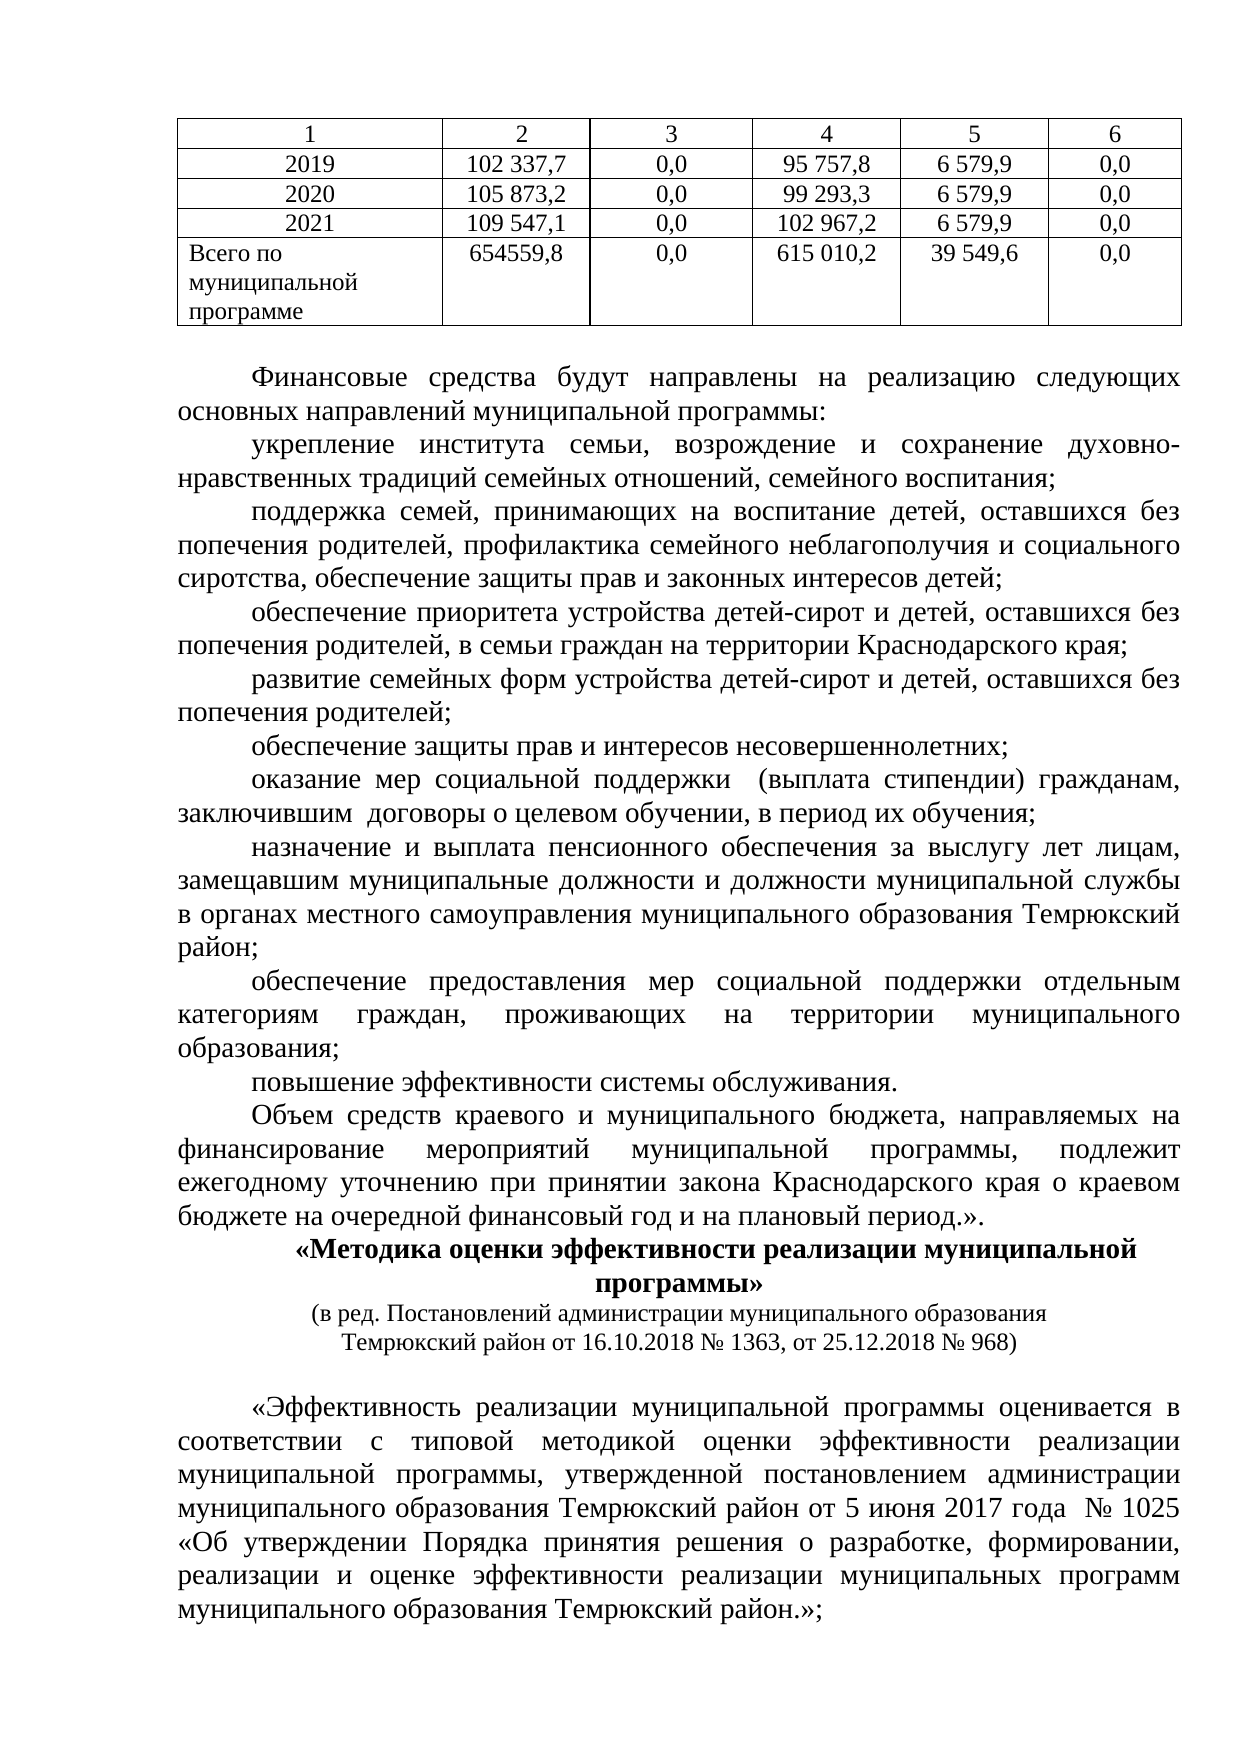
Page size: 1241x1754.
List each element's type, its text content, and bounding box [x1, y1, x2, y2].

table_cell 0,0 [591, 238, 752, 324]
table_cell 6 579,9 [901, 179, 1048, 207]
text Объем средств краевого и муниципального бюджета, направляемых на финансирование мероприятий муниципальной программы, подлежит ежегодному уточнению при принятии закона Краснодарского края о краевом бюджете на очередной финансовый год и на плановый период.». [177, 1097, 1181, 1231]
table_cell 2020 [178, 179, 442, 207]
text обеспечение приоритета устройства детей-сирот и детей, оставшихся без попечения родителей, в семьи граждан на территории Краснодарского края; [177, 594, 1181, 661]
text повышение эффективности системы обслуживания. [177, 1064, 1181, 1097]
table_header 2 [443, 119, 589, 148]
table_cell Всего по муниципальной программе [178, 238, 442, 324]
table_cell 102 337,7 [443, 149, 589, 178]
table_cell 0,0 [591, 209, 752, 237]
table_cell 0,0 [1049, 209, 1181, 237]
table_cell 654559,8 [443, 238, 589, 324]
text поддержка семей, принимающих на воспитание детей, оставшихся без попечения родителей, профилактика семейного неблагополучия и социального сиротства, обеспечение защиты прав и законных интересов детей; [177, 493, 1181, 594]
table_cell 0,0 [1049, 149, 1181, 178]
table_header 5 [901, 119, 1048, 148]
table_cell 39 549,6 [901, 238, 1048, 324]
text Финансовые средства будут направлены на реализацию следующих основных направлений муниципальной программы: [177, 359, 1181, 426]
text укрепление института семьи, возрождение и сохранение духовно-нравственных традиций семейных отношений, семейного воспитания; [177, 426, 1181, 493]
text развитие семейных форм устройства детей-сирот и детей, оставшихся без попечения родителей; [177, 661, 1181, 728]
text Темрюкский район от 16.10.2018 № 1363, от 25.12.2018 № 968) [177, 1327, 1181, 1356]
table_cell 0,0 [1049, 238, 1181, 324]
table_cell 6 579,9 [901, 209, 1048, 237]
table_header 6 [1049, 119, 1181, 148]
table_cell 0,0 [591, 149, 752, 178]
table_cell 6 579,9 [901, 149, 1048, 178]
text обеспечение предоставления мер социальной поддержки отдельным категориям граждан, проживающих на территории муниципального образования; [177, 963, 1181, 1064]
table_header 1 [178, 119, 442, 148]
table_header 4 [753, 119, 900, 148]
table_cell 99 293,3 [753, 179, 900, 207]
text «Методика оценки эффективности реализации муниципальной программы» [177, 1231, 1181, 1298]
table_cell 95 757,8 [753, 149, 900, 178]
text (в ред. Постановлений администрации муниципального образования [177, 1298, 1181, 1327]
table_cell 2019 [178, 149, 442, 178]
table_cell 102 967,2 [753, 209, 900, 237]
table_header 3 [591, 119, 752, 148]
table_cell 0,0 [1049, 179, 1181, 207]
table_cell 0,0 [591, 179, 752, 207]
table_cell 2021 [178, 209, 442, 237]
table_cell 615 010,2 [753, 238, 900, 324]
table_cell 109 547,1 [443, 209, 589, 237]
text «Эффективность реализации муниципальной программы оценивается в соответствии с типовой методикой оценки эффективности реализации муниципальной программы, утвержденной постановлением администрации муниципального образования Темрюкский район от 5 июня 2017 года № 1025 «Об утверждении Порядка принятия решения о разработке, формировании, реализации и оценке эффективности реализации муниципальных программ муниципального образования Темрюкский район.»; [177, 1389, 1181, 1624]
table_cell 105 873,2 [443, 179, 589, 207]
text обеспечение защиты прав и интересов несовершеннолетних; [177, 728, 1181, 762]
text оказание мер социальной поддержки (выплата стипендии) гражданам, заключившим договоры о целевом обучении, в период их обучения; [177, 762, 1181, 829]
text назначение и выплата пенсионного обеспечения за выслугу лет лицам, замещавшим муниципальные должности и должности муниципальной службы в органах местного самоуправления муниципального образования Темрюкский район; [177, 829, 1181, 963]
